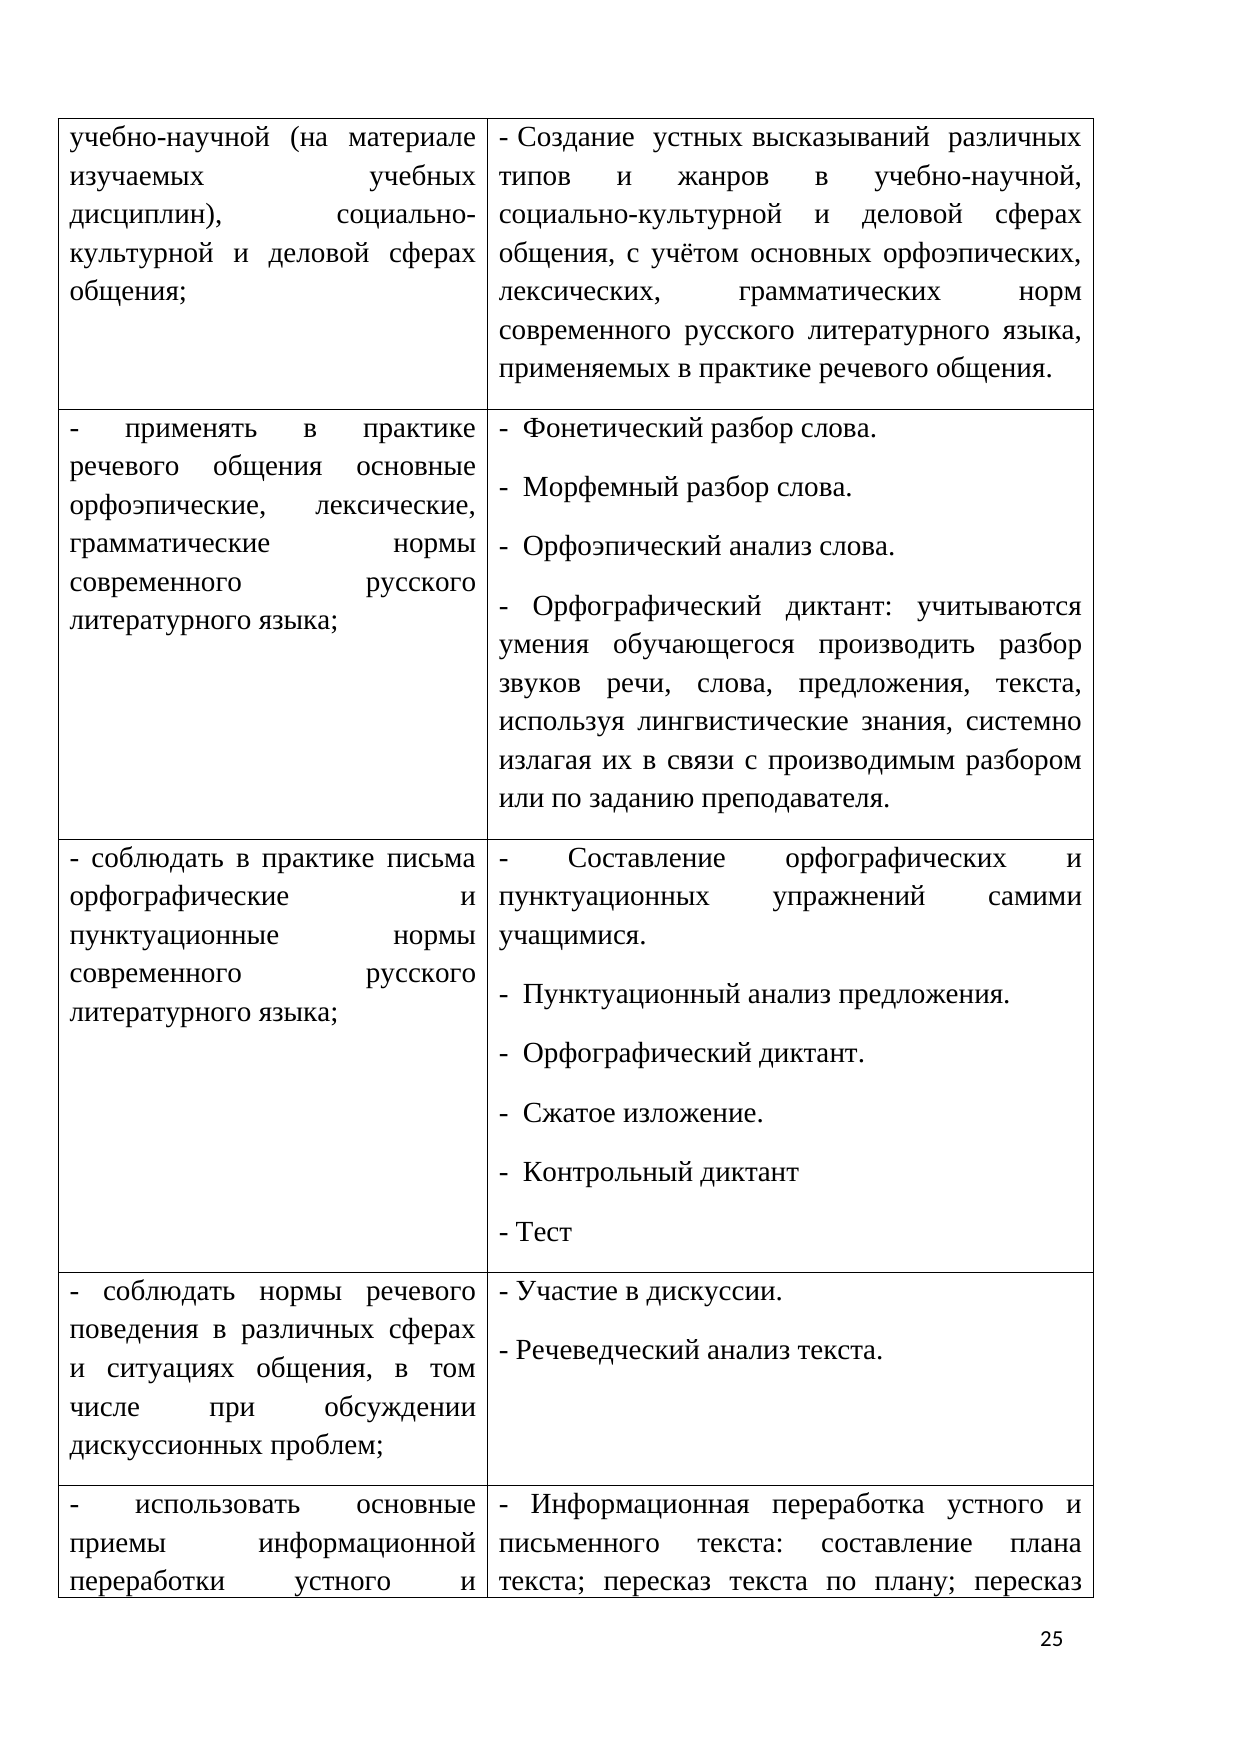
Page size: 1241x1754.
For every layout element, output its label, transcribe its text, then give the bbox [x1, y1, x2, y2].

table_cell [59, 1486, 487, 1597]
table_cell - соблюдать нормы речевого поведения в различных сферах и ситуациях общения, в том числе при обсуждении дискуссионных проблем; [59, 1273, 487, 1485]
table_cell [488, 1486, 1093, 1597]
table_cell - Составление орфографических и пунктуационных упражнений самими учащимися. - Пунктуационный анализ предложения. - Орфографический диктант. - Сжатое изложение. - Контрольный диктант - Тест [488, 840, 1093, 1272]
table_cell - Фонетический разбор слова. - Морфемный разбор слова. - Орфоэпический анализ слова. - Орфографический диктант: учитываются умения обучающегося производить разбор звуков речи, слова, предложения, текста, используя лингвистические знания, системно излагая их в связи с производимым разбором или по заданию преподавателя. [488, 410, 1093, 839]
table_cell - соблюдать в практике письма орфографические и пунктуационные нормы современного русского литературного языка; [59, 840, 487, 1272]
table_cell - Участие в дискуссии. - Речеведческий анализ текста. [488, 1273, 1093, 1485]
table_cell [488, 119, 1093, 409]
table_cell - применять в практике речевого общения основные орфоэпические, лексические, грамматические нормы современного русского литературного языка; [59, 410, 487, 839]
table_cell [59, 119, 487, 409]
